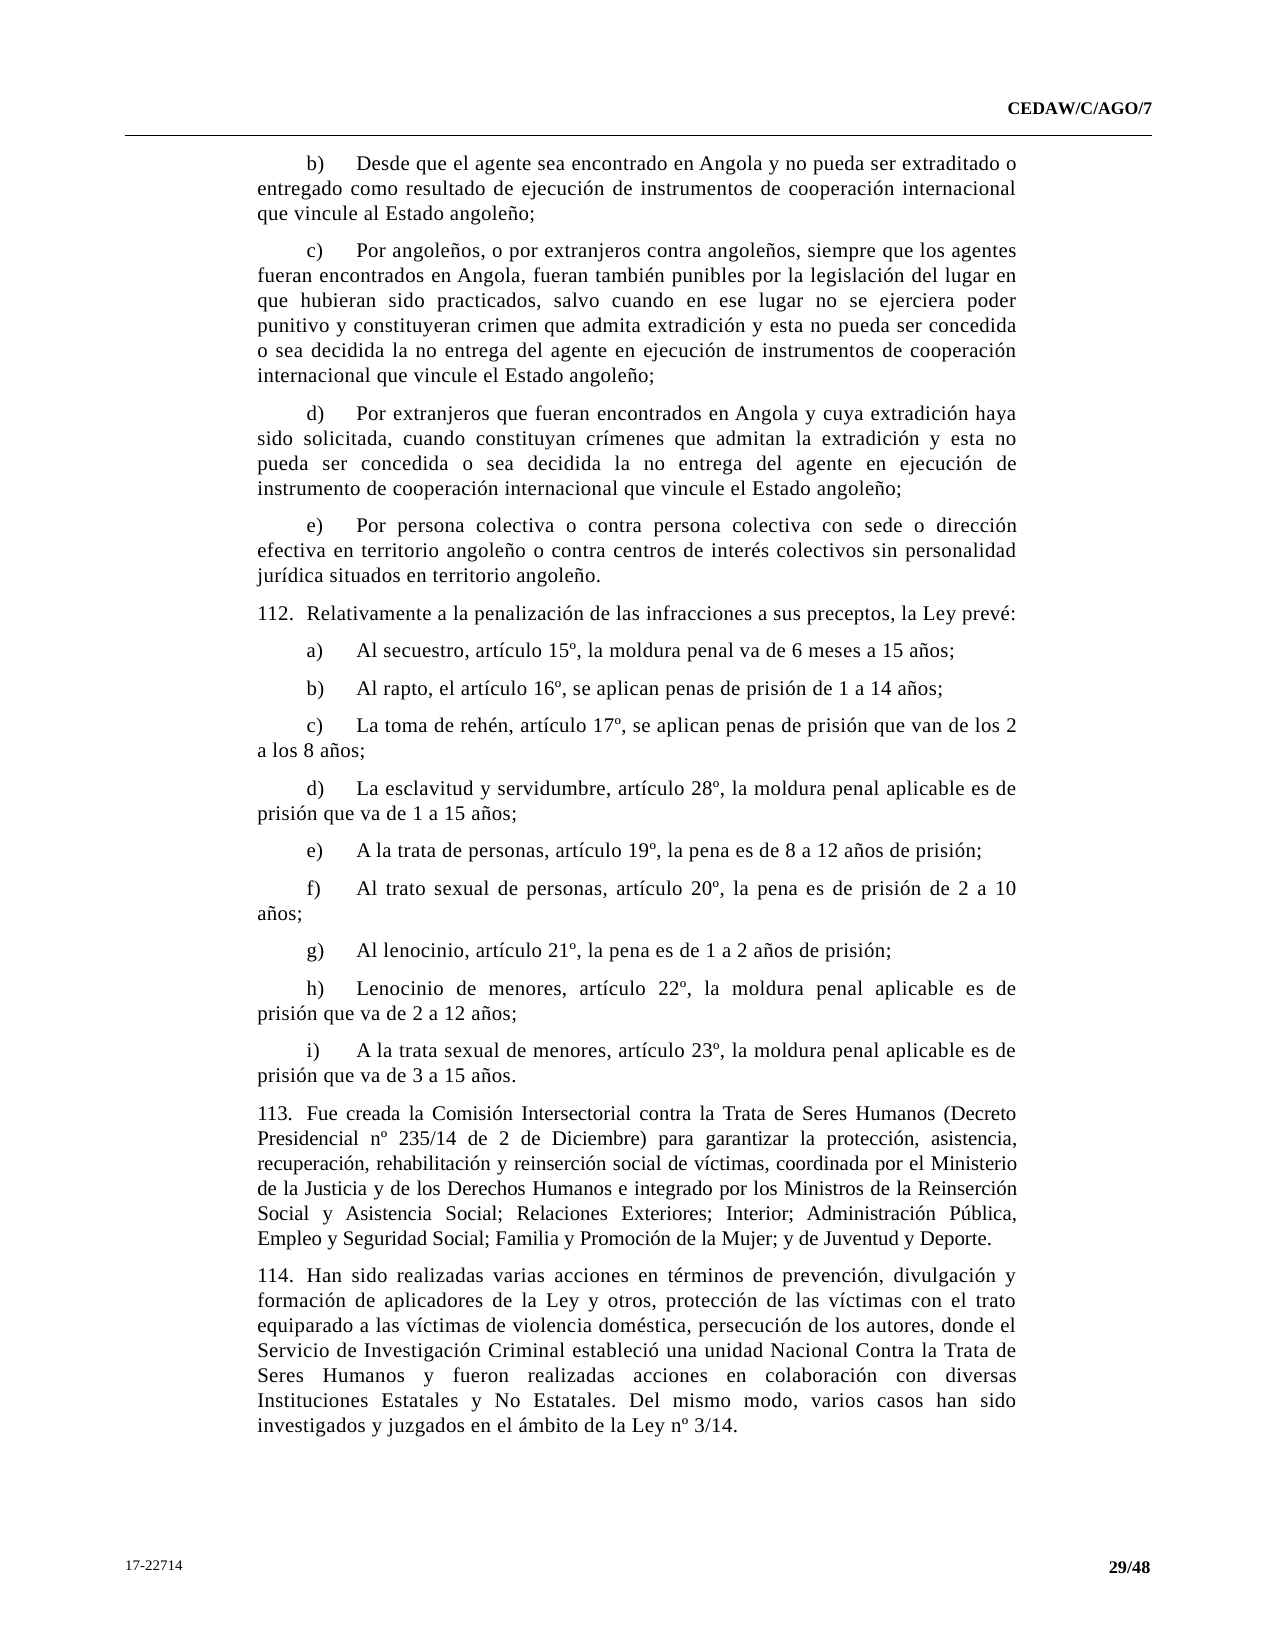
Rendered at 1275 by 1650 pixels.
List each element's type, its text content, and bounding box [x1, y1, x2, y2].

text b) Al rapto, el artículo 16º, se aplican penas de prisión de 1 a 14 años; [257, 675, 1018, 700]
text i) A la trata sexual de menores, artículo 23º, la moldura penal aplicable es de prisión que va de 3 a 15 años. [257, 1037, 1018, 1087]
text e) Por persona colectiva o contra persona colectiva con sede o dirección efectiva en territorio angoleño o contra centros de interés colectivos sin personalidad jurídica situados en territorio angoleño. [257, 512, 1018, 587]
text c) La toma de rehén, artículo 17º, se aplican penas de prisión que van de los 2 a los 8 años; [257, 712, 1018, 762]
text 114. Han sido realizadas varias acciones en términos de prevención, divulgación y formación de aplicadores de la Ley y otros, protección de las víctimas con el trato equiparado a las víctimas de violencia doméstica, persecución de los autores, donde el Servicio de Investigación Criminal estableció una unidad Nacional Contra la Trata de Seres Humanos y fueron realizadas acciones en colaboración con diversas Instituciones Estatales y No Estatales. Del mismo modo, varios casos han sido investigados y juzgados en el ámbito de la Ley nº 3/14. [257, 1262, 1018, 1437]
text 112. Relativamente a la penalización de las infracciones a sus preceptos, la Ley prevé: [257, 600, 1018, 625]
text b) Desde que el agente sea encontrado en Angola y no pueda ser extraditado o entregado como resultado de ejecución de instrumentos de cooperación internacional que vincule al Estado angoleño; [257, 150, 1018, 225]
text g) Al lenocinio, artículo 21º, la pena es de 1 a 2 años de prisión; [257, 937, 1018, 962]
text e) A la trata de personas, artículo 19º, la pena es de 8 a 12 años de prisión; [257, 837, 1018, 862]
text c) Por angoleños, o por extranjeros contra angoleños, siempre que los agentes fueran encontrados en Angola, fueran también punibles por la legislación del lugar en que hubieran sido practicados, salvo cuando en ese lugar no se ejerciera poder punitivo y constituyeran crimen que admita extradición y esta no pueda ser concedida o sea decidida la no entrega del agente en ejecución de instrumentos de cooperación internacional que vincule el Estado angoleño; [257, 237, 1018, 387]
text d) Por extranjeros que fueran encontrados en Angola y cuya extradición haya sido solicitada, cuando constituyan crímenes que admitan la extradición y esta no pueda ser concedida o sea decidida la no entrega del agente en ejecución de instrumento de cooperación internacional que vincule el Estado angoleño; [257, 400, 1018, 500]
text h) Lenocinio de menores, artículo 22º, la moldura penal aplicable es de prisión que va de 2 a 12 años; [257, 975, 1018, 1025]
text 113. Fue creada la Comisión Intersectorial contra la Trata de Seres Humanos (Decreto Presidencial nº 235/14 de 2 de Diciembre) para garantizar la protección, asistencia, recuperación, rehabilitación y reinserción social de víctimas, coordinada por el Ministerio de la Justicia y de los Derechos Humanos e integrado por los Ministros de la Reinserción Social y Asistencia Social; Relaciones Exteriores; Interior; Administración Pública, Empleo y Seguridad Social; Familia y Promoción de la Mujer; y de Juventud y Deporte. [257, 1100, 1018, 1250]
text f) Al trato sexual de personas, artículo 20º, la pena es de prisión de 2 a 10 años; [257, 875, 1018, 925]
text a) Al secuestro, artículo 15º, la moldura penal va de 6 meses a 15 años; [257, 637, 1018, 662]
text d) La esclavitud y servidumbre, artículo 28º, la moldura penal aplicable es de prisión que va de 1 a 15 años; [257, 775, 1018, 825]
